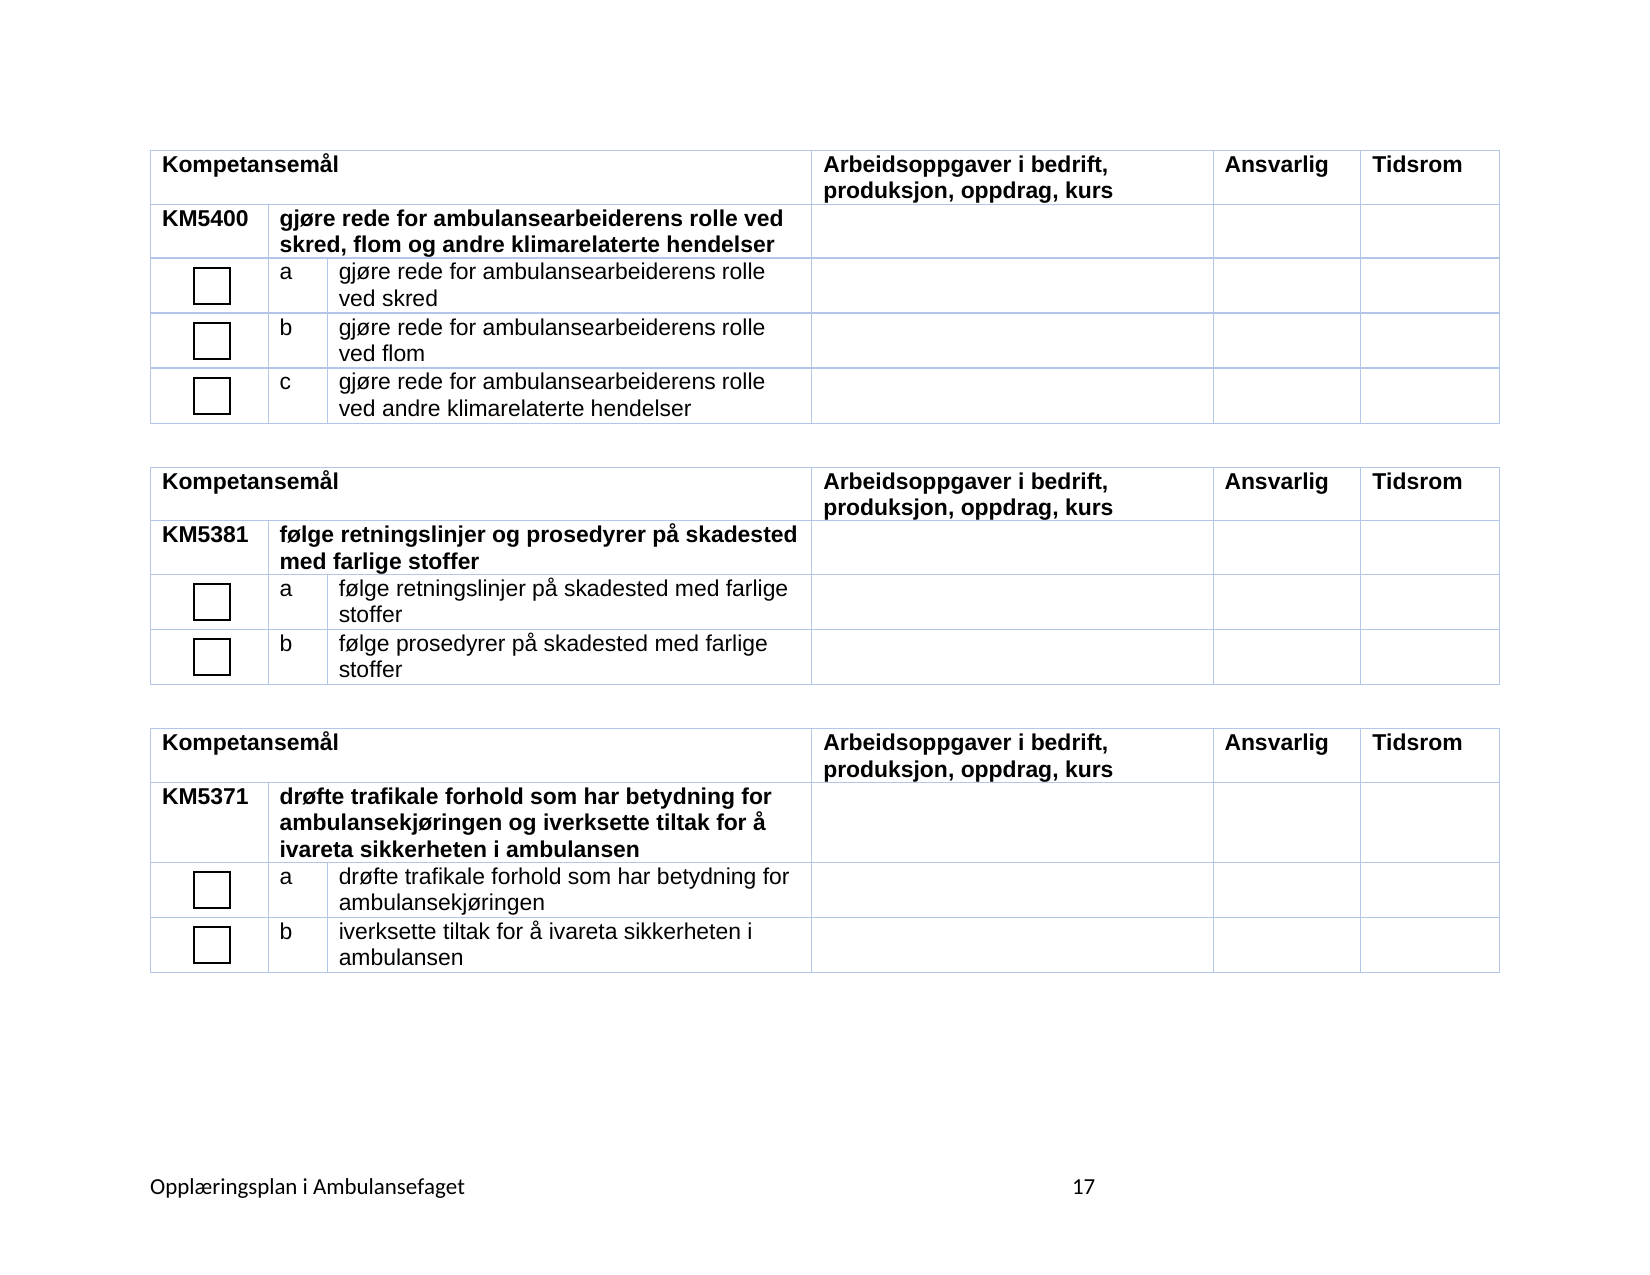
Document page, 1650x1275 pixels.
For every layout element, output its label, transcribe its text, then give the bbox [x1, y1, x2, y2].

table_cell [151, 369, 268, 422]
table_cell [151, 918, 268, 972]
table_cell [1361, 575, 1499, 629]
table_cell b [269, 630, 327, 684]
table_cell drøfte trafikale forhold som har betydning for ambulansekjøringen og iverksette tiltak for å ivareta sikkerheten i ambulansen [269, 783, 811, 862]
table_cell gjøre rede for ambulansearbeiderens rolle ved skred [328, 259, 811, 312]
table_header Kompetansemål [151, 729, 811, 782]
table_header Arbeidsoppgaver i bedrift, produksjon, oppdrag, kurs [812, 151, 1213, 204]
table_cell drøfte trafikale forhold som har betydning for ambulansekjøringen [328, 863, 811, 917]
table_cell [1214, 259, 1360, 312]
table_header Kompetansemål [151, 468, 811, 520]
table_cell a [269, 863, 327, 917]
table_header Ansvarlig [1214, 729, 1360, 782]
table_cell [1214, 630, 1360, 684]
table_cell b [269, 314, 327, 367]
table_cell iverksette tiltak for å ivareta sikkerheten i ambulansen [328, 918, 811, 972]
table_cell a [269, 575, 327, 629]
table_cell KM5400 [151, 205, 268, 257]
table_cell [151, 259, 268, 312]
table_header Ansvarlig [1214, 151, 1360, 204]
table_cell a [269, 259, 327, 312]
table_cell [1361, 521, 1499, 574]
table_cell [812, 918, 1213, 972]
table_cell [1214, 575, 1360, 629]
table_cell gjøre rede for ambulansearbeiderens rolle ved skred, flom og andre klimarelaterte hendelser [269, 205, 811, 257]
table_header Ansvarlig [1214, 468, 1360, 520]
table_header Arbeidsoppgaver i bedrift, produksjon, oppdrag, kurs [812, 729, 1213, 782]
table_cell b [269, 918, 327, 972]
table_cell [151, 575, 268, 629]
table_header Kompetansemål [151, 151, 811, 204]
table_cell [151, 314, 268, 367]
table_cell KM5381 [151, 521, 268, 574]
table_cell følge prosedyrer på skadested med farlige stoffer [328, 630, 811, 684]
table_cell gjøre rede for ambulansearbeiderens rolle ved flom [328, 314, 811, 367]
table_cell [812, 314, 1213, 367]
table_cell [1361, 205, 1499, 257]
table_cell c [269, 369, 327, 422]
table_cell [812, 630, 1213, 684]
table_cell [1214, 205, 1360, 257]
table_cell [1361, 369, 1499, 422]
table_cell [1214, 369, 1360, 422]
table_cell [1214, 314, 1360, 367]
table_cell [812, 575, 1213, 629]
table_cell følge retningslinjer på skadested med farlige stoffer [328, 575, 811, 629]
table_cell [1361, 863, 1499, 917]
table_cell følge retningslinjer og prosedyrer på skadested med farlige stoffer [269, 521, 811, 574]
table_cell [812, 205, 1213, 257]
table_cell [151, 630, 268, 684]
table_cell [1361, 783, 1499, 862]
table_cell [1361, 259, 1499, 312]
table_cell [1361, 918, 1499, 972]
table_header Arbeidsoppgaver i bedrift, produksjon, oppdrag, kurs [812, 468, 1213, 520]
table_header Tidsrom [1361, 729, 1499, 782]
table_cell [151, 863, 268, 917]
table_cell [1214, 918, 1360, 972]
table_header Tidsrom [1361, 468, 1499, 520]
table_cell [812, 369, 1213, 422]
table_cell gjøre rede for ambulansearbeiderens rolle ved andre klimarelaterte hendelser [328, 369, 811, 422]
table_cell KM5371 [151, 783, 268, 862]
table_cell [1214, 783, 1360, 862]
table_cell [1361, 314, 1499, 367]
table_cell [1214, 863, 1360, 917]
table_cell [1214, 521, 1360, 574]
table_header Tidsrom [1361, 151, 1499, 204]
table_cell [812, 863, 1213, 917]
table_cell [1361, 630, 1499, 684]
table_cell [812, 783, 1213, 862]
table_cell [812, 521, 1213, 574]
table_cell [812, 259, 1213, 312]
